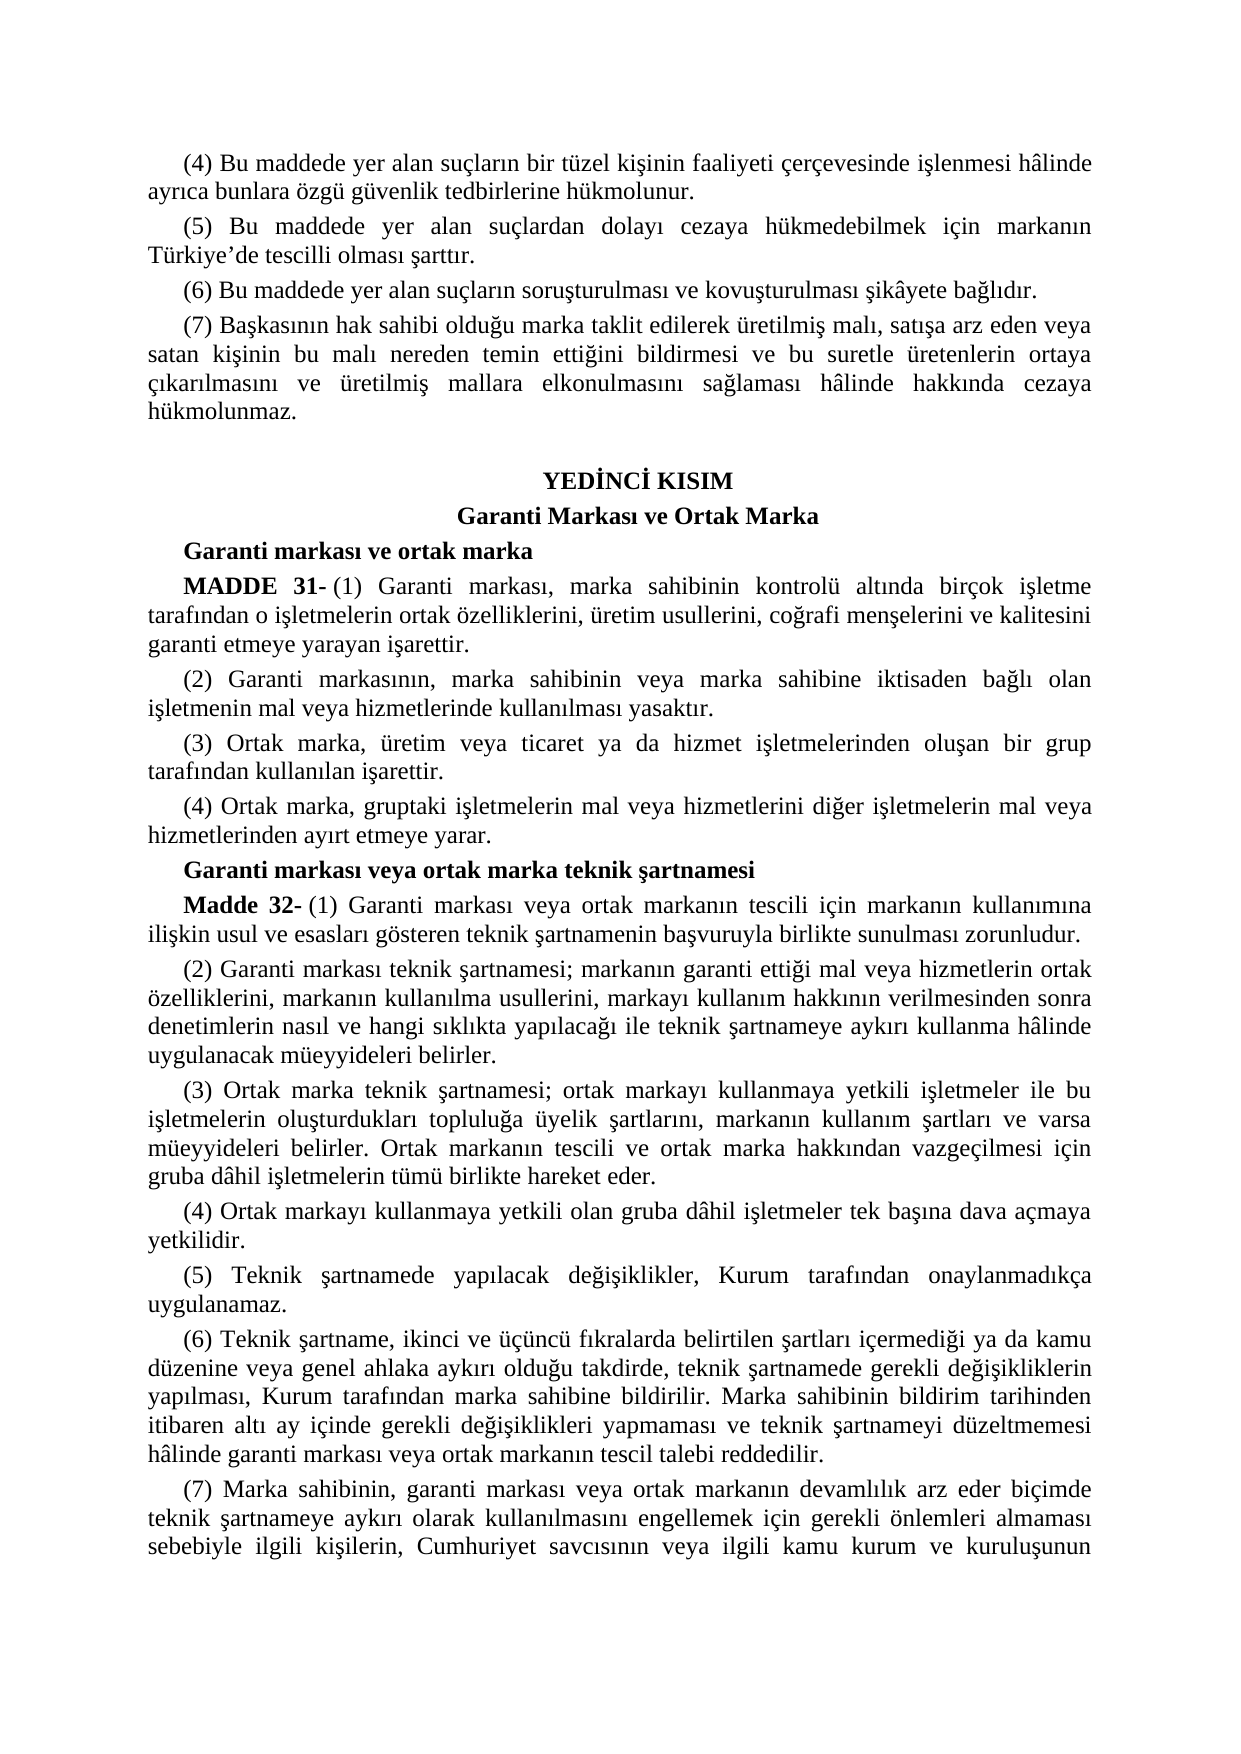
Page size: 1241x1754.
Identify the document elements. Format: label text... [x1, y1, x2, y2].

text Garanti Markası ve Ortak Marka [148, 501, 1093, 530]
text (5) Teknik şartnamede yapılacak değişiklikler, Kurum tarafından onaylanmadıkça uygulanamaz. [148, 1260, 1093, 1318]
text (4) Ortak markayı kullanmaya yetkili olan gruba dâhil işletmeler tek başına dava açmaya yetkilidir. [148, 1196, 1093, 1254]
text Garanti markası ve ortak marka [148, 536, 1093, 565]
text (5) Bu maddede yer alan suçlardan dolayı cezaya hükmedebilmek için markanın Türkiye’de tescilli olması şarttır. [148, 211, 1093, 269]
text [148, 1474, 1093, 1560]
text YEDİNCİ KISIM [148, 466, 1093, 495]
text (4) Ortak marka, gruptaki işletmelerin mal veya hizmetlerini diğer işletmelerin mal veya hizmetlerinden ayırt etmeye yarar. [148, 791, 1093, 849]
text (2) Garanti markasının, marka sahibinin veya marka sahibine iktisaden bağlı olan işletmenin mal veya hizmetlerinde kullanılması yasaktır. [148, 664, 1093, 721]
text (3) Ortak marka teknik şartnamesi; ortak markayı kullanmaya yetkili işletmeler ile bu işletmelerin oluşturdukları topluluğa üyelik şartlarını, markanın kullanım şartları ve varsa müeyyideleri belirler. Ortak markanın tescili ve ortak marka hakkından vazgeçilmesi için gruba dâhil işletmelerin tümü birlikte hareket eder. [148, 1075, 1093, 1190]
text MADDE 31- (1) Garanti markası, marka sahibinin kontrolü altında birçok işletme tarafından o işletmelerin ortak özelliklerini, üretim usullerini, coğrafi menşelerini ve kalitesini garanti etmeye yarayan işarettir. [148, 571, 1093, 658]
text (2) Garanti markası teknik şartnamesi; markanın garanti ettiği mal veya hizmetlerin ortak özelliklerini, markanın kullanılma usullerini, markayı kullanım hakkının verilmesinden sonra denetimlerin nasıl ve hangi sıklıkta yapılacağı ile teknik şartnameye aykırı kullanma hâlinde uygulanacak müeyyideleri belirler. [148, 954, 1093, 1069]
text (6) Bu maddede yer alan suçların soruşturulması ve kovuşturulması şikâyete bağlıdır. [148, 275, 1093, 304]
text Madde 32- (1) Garanti markası veya ortak markanın tescili için markanın kullanımına ilişkin usul ve esasları gösteren teknik şartnamenin başvuruyla birlikte sunulması zorunludur. [148, 890, 1093, 948]
text (7) Başkasının hak sahibi olduğu marka taklit edilerek üretilmiş malı, satışa arz eden veya satan kişinin bu malı nereden temin ettiğini bildirmesi ve bu suretle üretenlerin ortaya çıkarılmasını ve üretilmiş mallara elkonulmasını sağlaması hâlinde hakkında cezaya hükmolunmaz. [148, 310, 1093, 425]
text Garanti markası veya ortak marka teknik şartnamesi [148, 855, 1093, 884]
text (6) Teknik şartname, ikinci ve üçüncü fıkralarda belirtilen şartları içermediği ya da kamu düzenine veya genel ahlaka aykırı olduğu takdirde, teknik şartnamede gerekli değişikliklerin yapılması, Kurum tarafından marka sahibine bildirilir. Marka sahibinin bildirim tarihinden itibaren altı ay içinde gerekli değişiklikleri yapmaması ve teknik şartnameyi düzeltmemesi hâlinde garanti markası veya ortak markanın tescil talebi reddedilir. [148, 1324, 1093, 1468]
text (4) Bu maddede yer alan suçların bir tüzel kişinin faaliyeti çerçevesinde işlenmesi hâlinde ayrıca bunlara özgü güvenlik tedbirlerine hükmolunur. [148, 148, 1093, 205]
text (3) Ortak marka, üretim veya ticaret ya da hizmet işletmelerinden oluşan bir grup tarafından kullanılan işarettir. [148, 728, 1093, 785]
